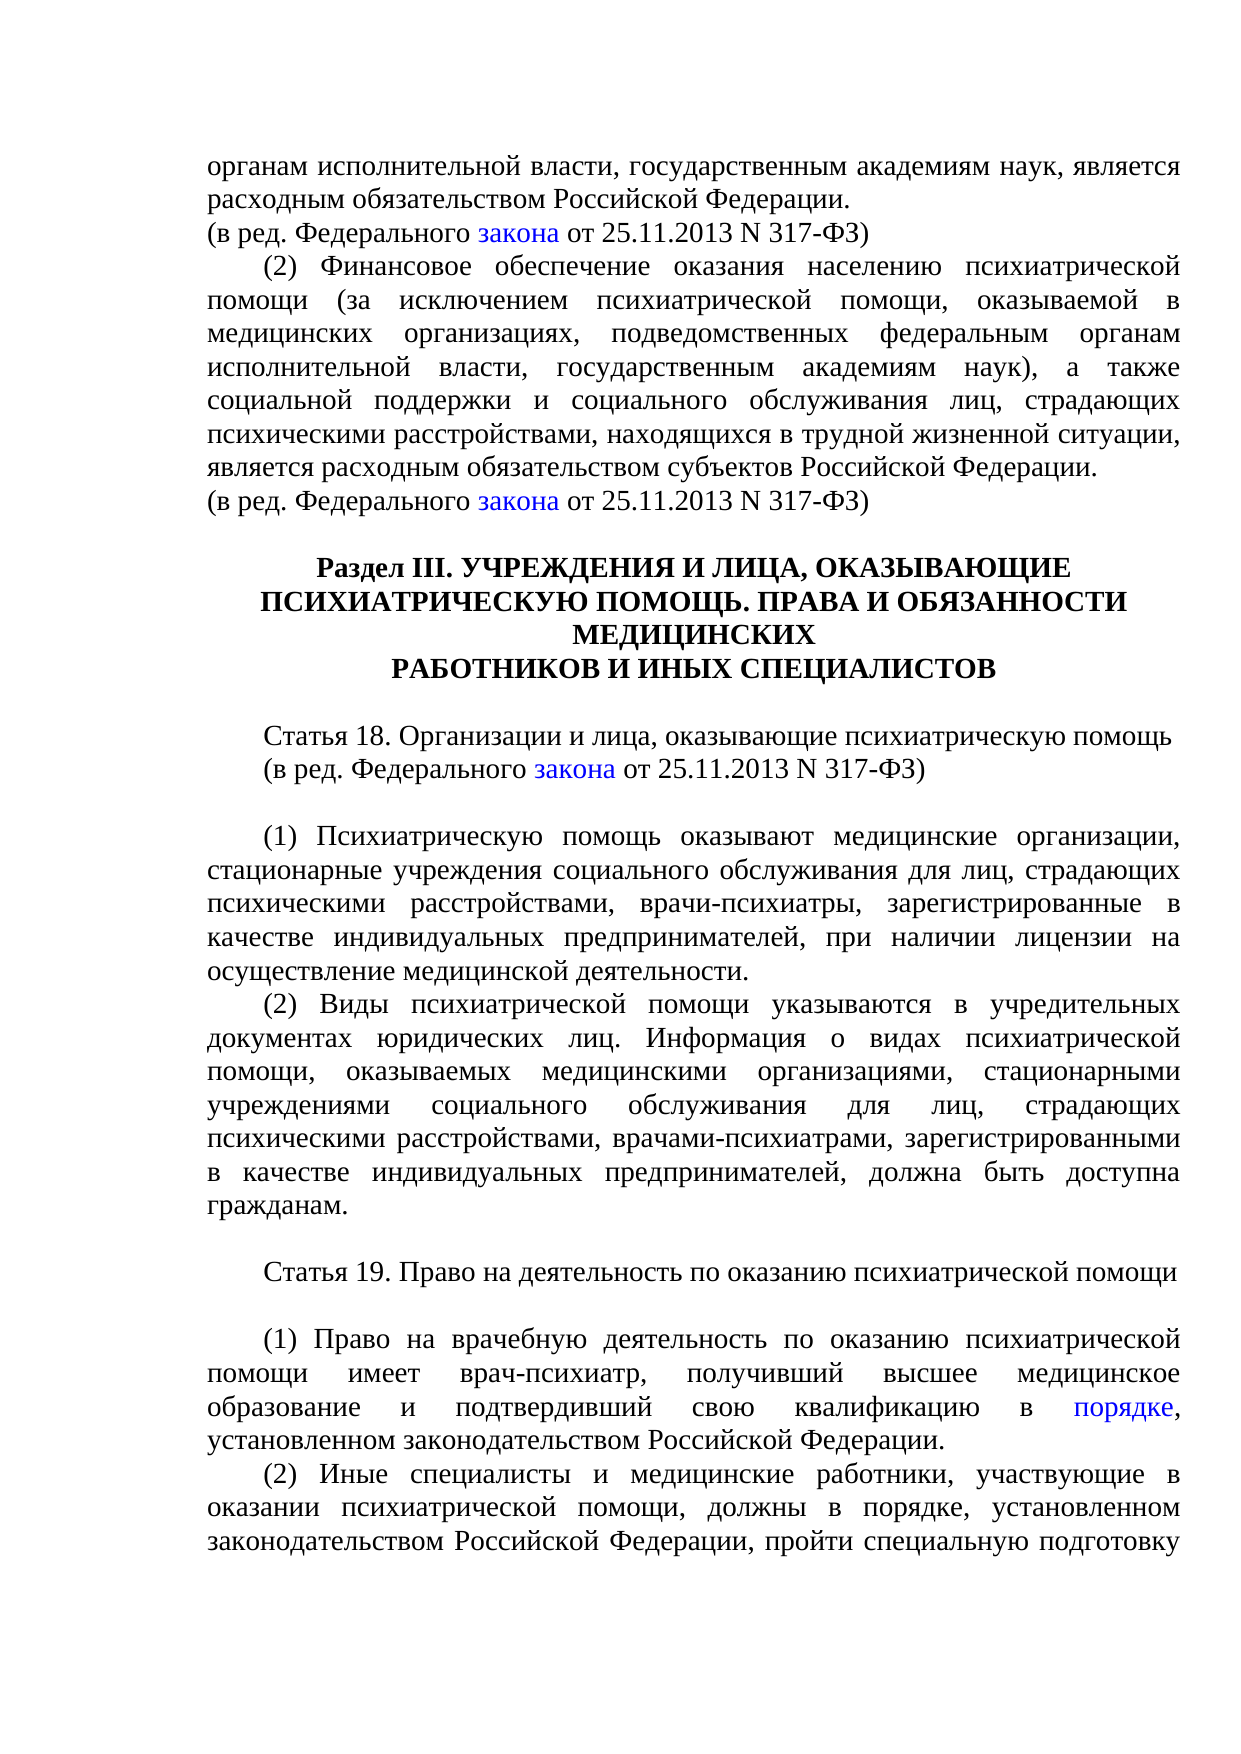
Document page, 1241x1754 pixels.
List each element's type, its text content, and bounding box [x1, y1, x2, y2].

text ПСИХИАТРИЧЕСКУЮ ПОМОЩЬ. ПРАВА И ОБЯЗАННОСТИ МЕДИЦИНСКИХ [207, 584, 1181, 651]
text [207, 148, 1181, 215]
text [207, 1456, 1181, 1556]
text Раздел III. УЧРЕЖДЕНИЯ И ЛИЦА, ОКАЗЫВАЮЩИЕ [207, 550, 1181, 584]
text Статья 18. Организации и лица, оказывающие психиатрическую помощь [207, 718, 1181, 751]
text Статья 19. Право на деятельность по оказанию психиатрической помощи [207, 1254, 1181, 1288]
text (1) Психиатрическую помощь оказывают медицинские организации, стационарные учреждения социального обслуживания для лиц, страдающих психическими расстройствами, врачи-психиатры, зарегистрированные в качестве индивидуальных предпринимателей, при наличии лицензии на осуществление медицинской деятельности. [207, 818, 1181, 986]
text (2) Финансовое обеспечение оказания населению психиатрической помощи (за исключением психиатрической помощи, оказываемой в медицинских организациях, подведомственных федеральным органам исполнительной власти, государственным академиям наук), а также социальной поддержки и социального обслуживания лиц, страдающих психическими расстройствами, находящихся в трудной жизненной ситуации, является расходным обязательством субъектов Российской Федерации. [207, 248, 1181, 483]
text (в ред. Федерального закона от 25.11.2013 N 317-ФЗ) [207, 215, 1181, 248]
text (1) Право на врачебную деятельность по оказанию психиатрической помощи имеет врач-психиатр, получивший высшее медицинское образование и подтвердивший свою квалификацию в порядке, установленном законодательством Российской Федерации. [207, 1322, 1181, 1456]
text (в ред. Федерального закона от 25.11.2013 N 317-ФЗ) [207, 751, 1181, 785]
text РАБОТНИКОВ И ИНЫХ СПЕЦИАЛИСТОВ [207, 651, 1181, 684]
text (2) Виды психиатрической помощи указываются в учредительных документах юридических лиц. Информация о видах психиатрической помощи, оказываемых медицинскими организациями, стационарными учреждениями социального обслуживания для лиц, страдающих психическими расстройствами, врачами-психиатрами, зарегистрированными в качестве индивидуальных предпринимателей, должна быть доступна гражданам. [207, 986, 1181, 1221]
text (в ред. Федерального закона от 25.11.2013 N 317-ФЗ) [207, 483, 1181, 517]
